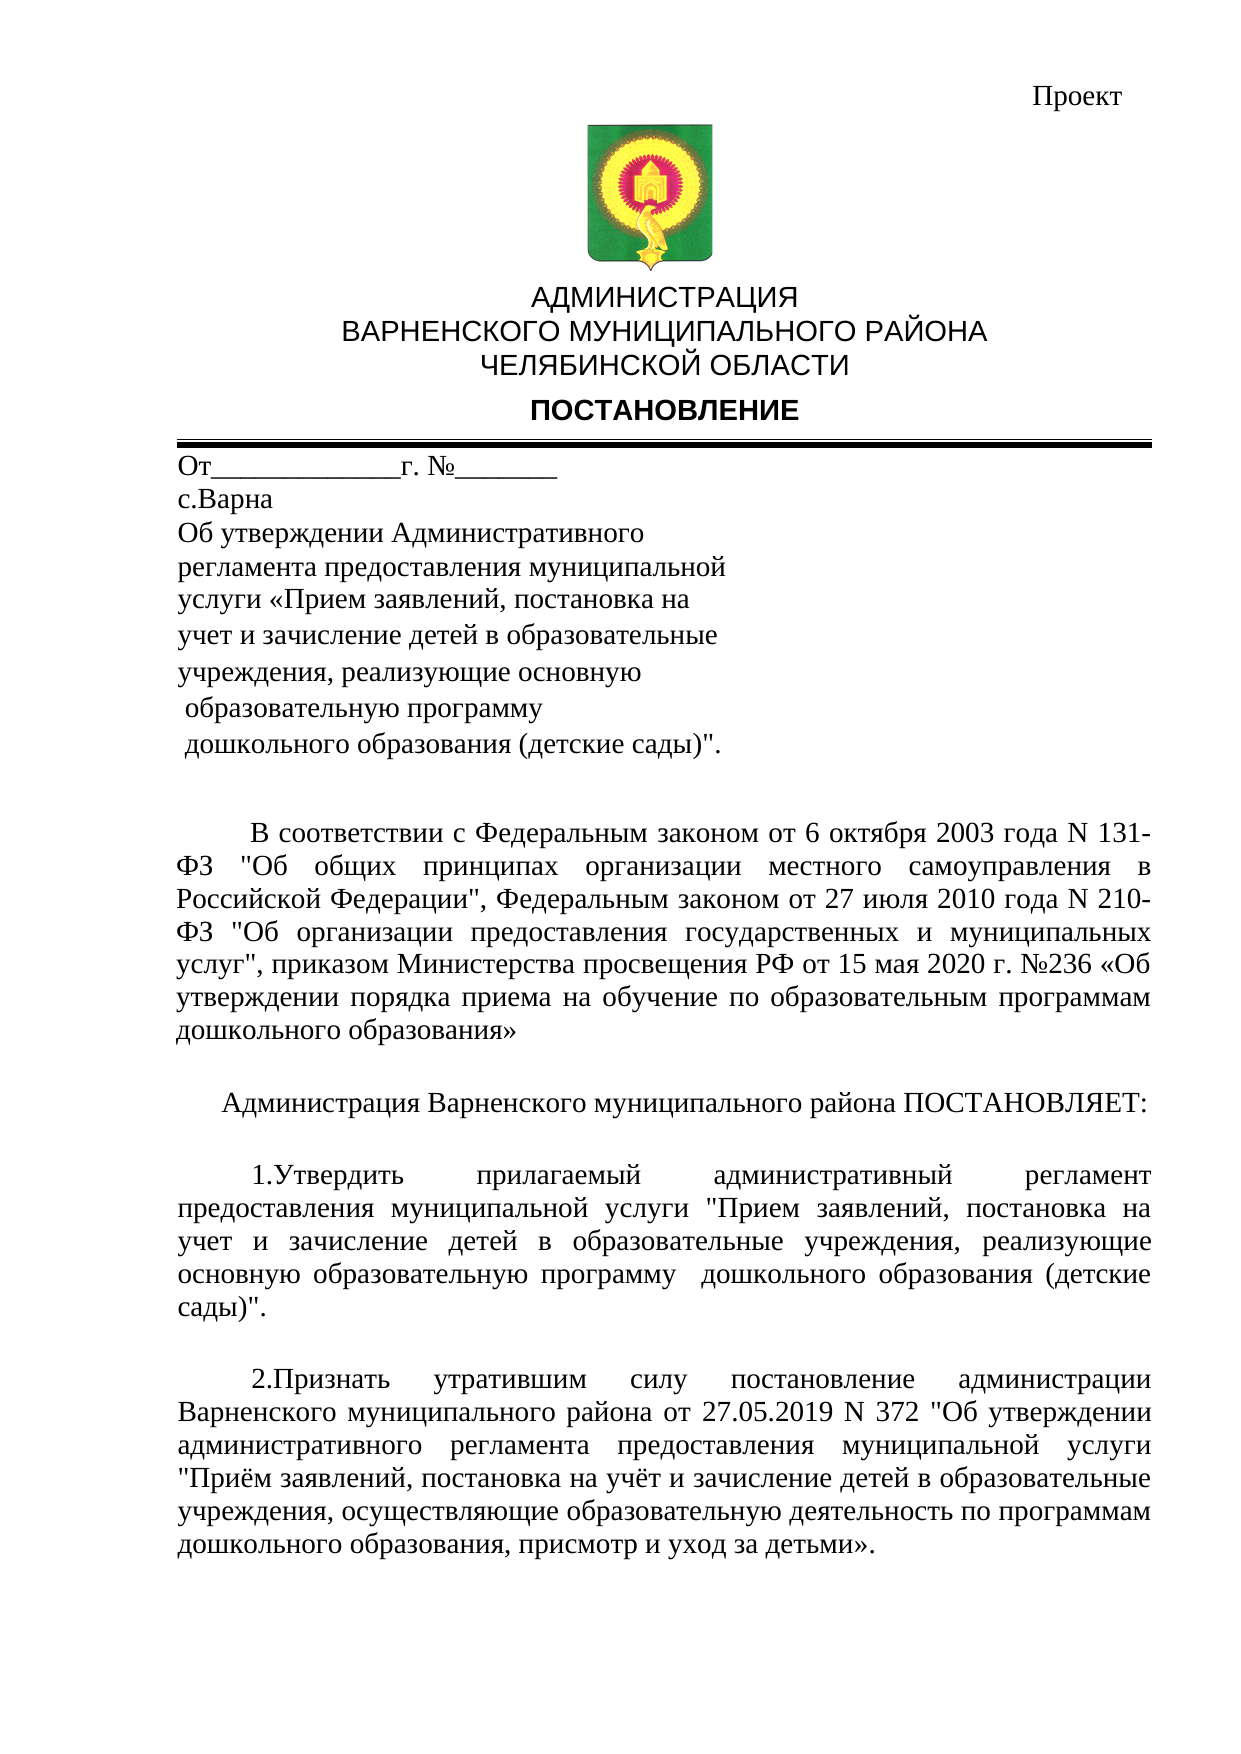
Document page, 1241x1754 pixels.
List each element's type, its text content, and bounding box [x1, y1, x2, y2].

text Администрация Варненского муниципального района ПОСТАНОВЛЯЕТ: [176, 1086, 1152, 1118]
text учреждения, реализующие основную [177, 655, 1152, 687]
text Об утверждении Административного [177, 515, 1152, 549]
text образовательную программу [177, 691, 1152, 724]
text регламента предоставления муниципальной [177, 549, 1152, 582]
text От_____________г. №_______ [177, 448, 1152, 482]
text 2.Признать утратившим силу постановление администрации Варненского муниципального района от 27.05.2019 N 372 "Об утверждении административного регламента предоставления муниципальной услуги "Приём заявлений, постановка на учёт и зачисление детей в образовательные учреждения, осуществляющие образовательную деятельность по программам дошкольного образования, присмотр и уход за детьми». [177, 1362, 1152, 1560]
table_header Проект [927, 78, 1133, 112]
picture [587, 123, 713, 271]
text услуги «Прием заявлений, постановка на [177, 582, 1152, 615]
table_header АДМИНИСТРАЦИЯ ВАРНЕНСКОГО МУНИЦИПАЛЬНОГО РАЙОНА ЧЕЛЯБИНСКОЙ ОБЛАСТИ ПОСТАНОВЛЕНИЕ [177, 281, 1152, 439]
text дошкольного образования (детские сады)". [177, 727, 1152, 760]
text В соответствии с Федеральным законом от 6 октября 2003 года N 131-ФЗ "Об общих принципах организации местного самоуправления в Российской Федерации", Федеральным законом от 27 июля 2010 года N 210-ФЗ "Об организации предоставления государственных и муниципальных услуг", приказом Министерства просвещения РФ от 15 мая 2020 г. №236 «Об утверждении порядка приема на обучение по образовательным программам дошкольного образования» [176, 816, 1152, 1046]
text учет и зачисление детей в образовательные [177, 618, 1152, 651]
list 1.Утвердить прилагаемый административный регламент предоставления муниципальной услуги "Прием заявлений, постановка на учет и зачисление детей в образовательные учреждения, реализующие основную образовательную программу дошкольного образования (детские сады)". [177, 1158, 1152, 1323]
text с.Варна [177, 482, 1152, 515]
